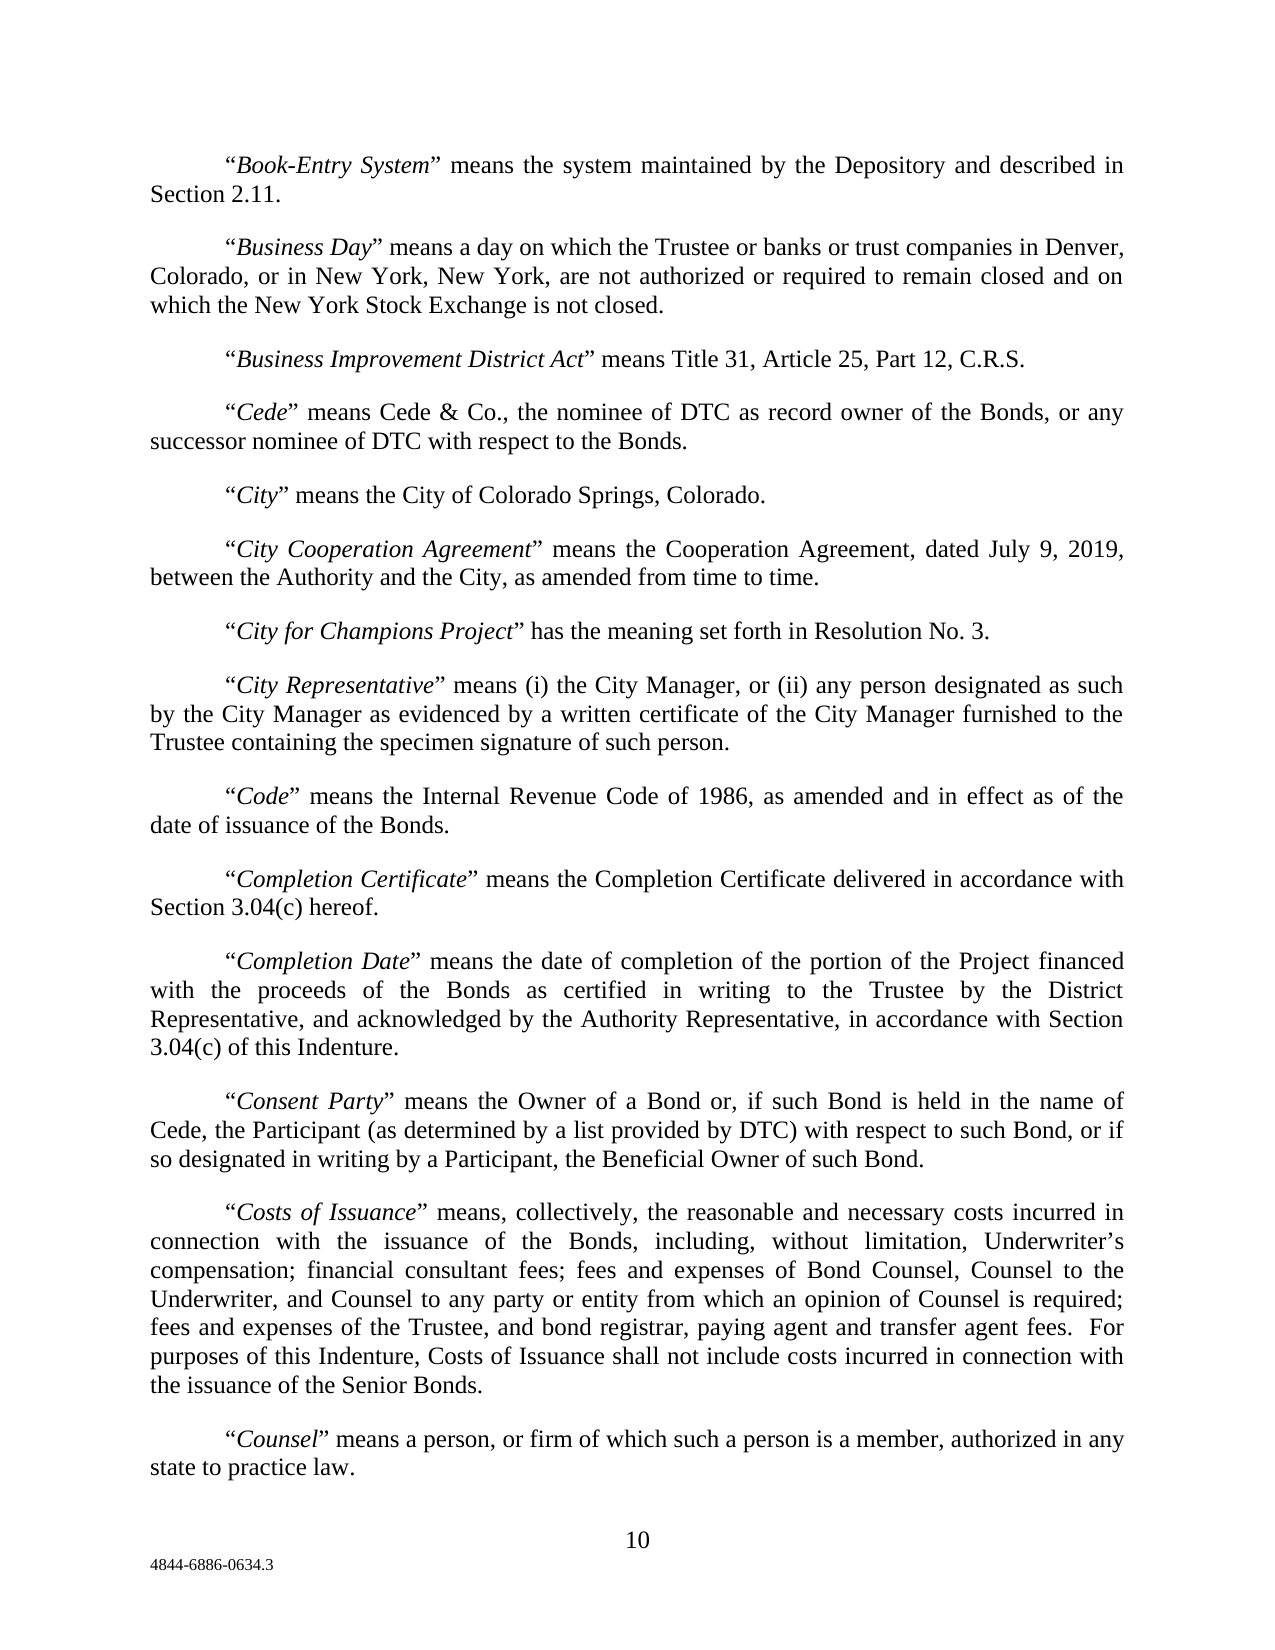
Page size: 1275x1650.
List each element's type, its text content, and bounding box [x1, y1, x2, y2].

text “Costs of Issuance” means, collectively, the reasonable and necessary costs incurred in connection with the issuance of the Bonds, including, without limitation, Underwriter’s compensation; financial consultant fees; fees and expenses of Bond Counsel, Counsel to the Underwriter, and Counsel to any party or entity from which an opinion of Counsel is required; fees and expenses of the Trustee, and bond registrar, paying agent and transfer agent fees. For purposes of this Indenture, Costs of Issuance shall not include costs incurred in connection with the issuance of the Senior Bonds. [150, 1197, 1125, 1399]
text “City Representative” means (i) the City Manager, or (ii) any person designated as such by the City Manager as evidenced by a written certificate of the City Manager furnished to the Trustee containing the specimen signature of such person. [150, 670, 1125, 756]
text “City” means the City of Colorado Springs, Colorado. [150, 480, 1125, 509]
text “City Cooperation Agreement” means the Cooperation Agreement, dated July 9, 2019, between the Authority and the City, as amended from time to time. [150, 534, 1125, 591]
text “Business Improvement District Act” means Title 31, Article 25, Part 12, C.R.S. [150, 344, 1125, 372]
text “Code” means the Internal Revenue Code of 1986, as amended and in effect as of the date of issuance of the Bonds. [150, 781, 1125, 839]
text “Consent Party” means the Owner of a Bond or, if such Bond is held in the name of Cede, the Participant (as determined by a list provided by DTC) with respect to such Bond, or if so designated in writing by a Participant, the Beneficial Owner of such Bond. [150, 1086, 1125, 1172]
text “Completion Certificate” means the Completion Certificate delivered in accordance with Section 3.04(c) hereof. [150, 864, 1125, 921]
text “Counsel” means a person, or firm of which such a person is a member, authorized in any state to practice law. [150, 1424, 1125, 1481]
text “Business Day” means a day on which the Trustee or banks or trust companies in Denver, Colorado, or in New York, New York, are not authorized or required to remain closed and on which the New York Stock Exchange is not closed. [150, 232, 1125, 319]
text “Cede” means Cede & Co., the nominee of DTC as record owner of the Bonds, or any successor nominee of DTC with respect to the Bonds. [150, 397, 1125, 455]
text “City for Champions Project” has the meaning set forth in Resolution No. 3. [150, 616, 1125, 645]
text “Book-Entry System” means the system maintained by the Depository and described in Section 2.11. [150, 150, 1125, 207]
text “Completion Date” means the date of completion of the portion of the Project financed with the proceeds of the Bonds as certified in writing to the Trustee by the District Representative, and acknowledged by the Authority Representative, in accordance with Section 3.04(c) of this Indenture. [150, 946, 1125, 1061]
